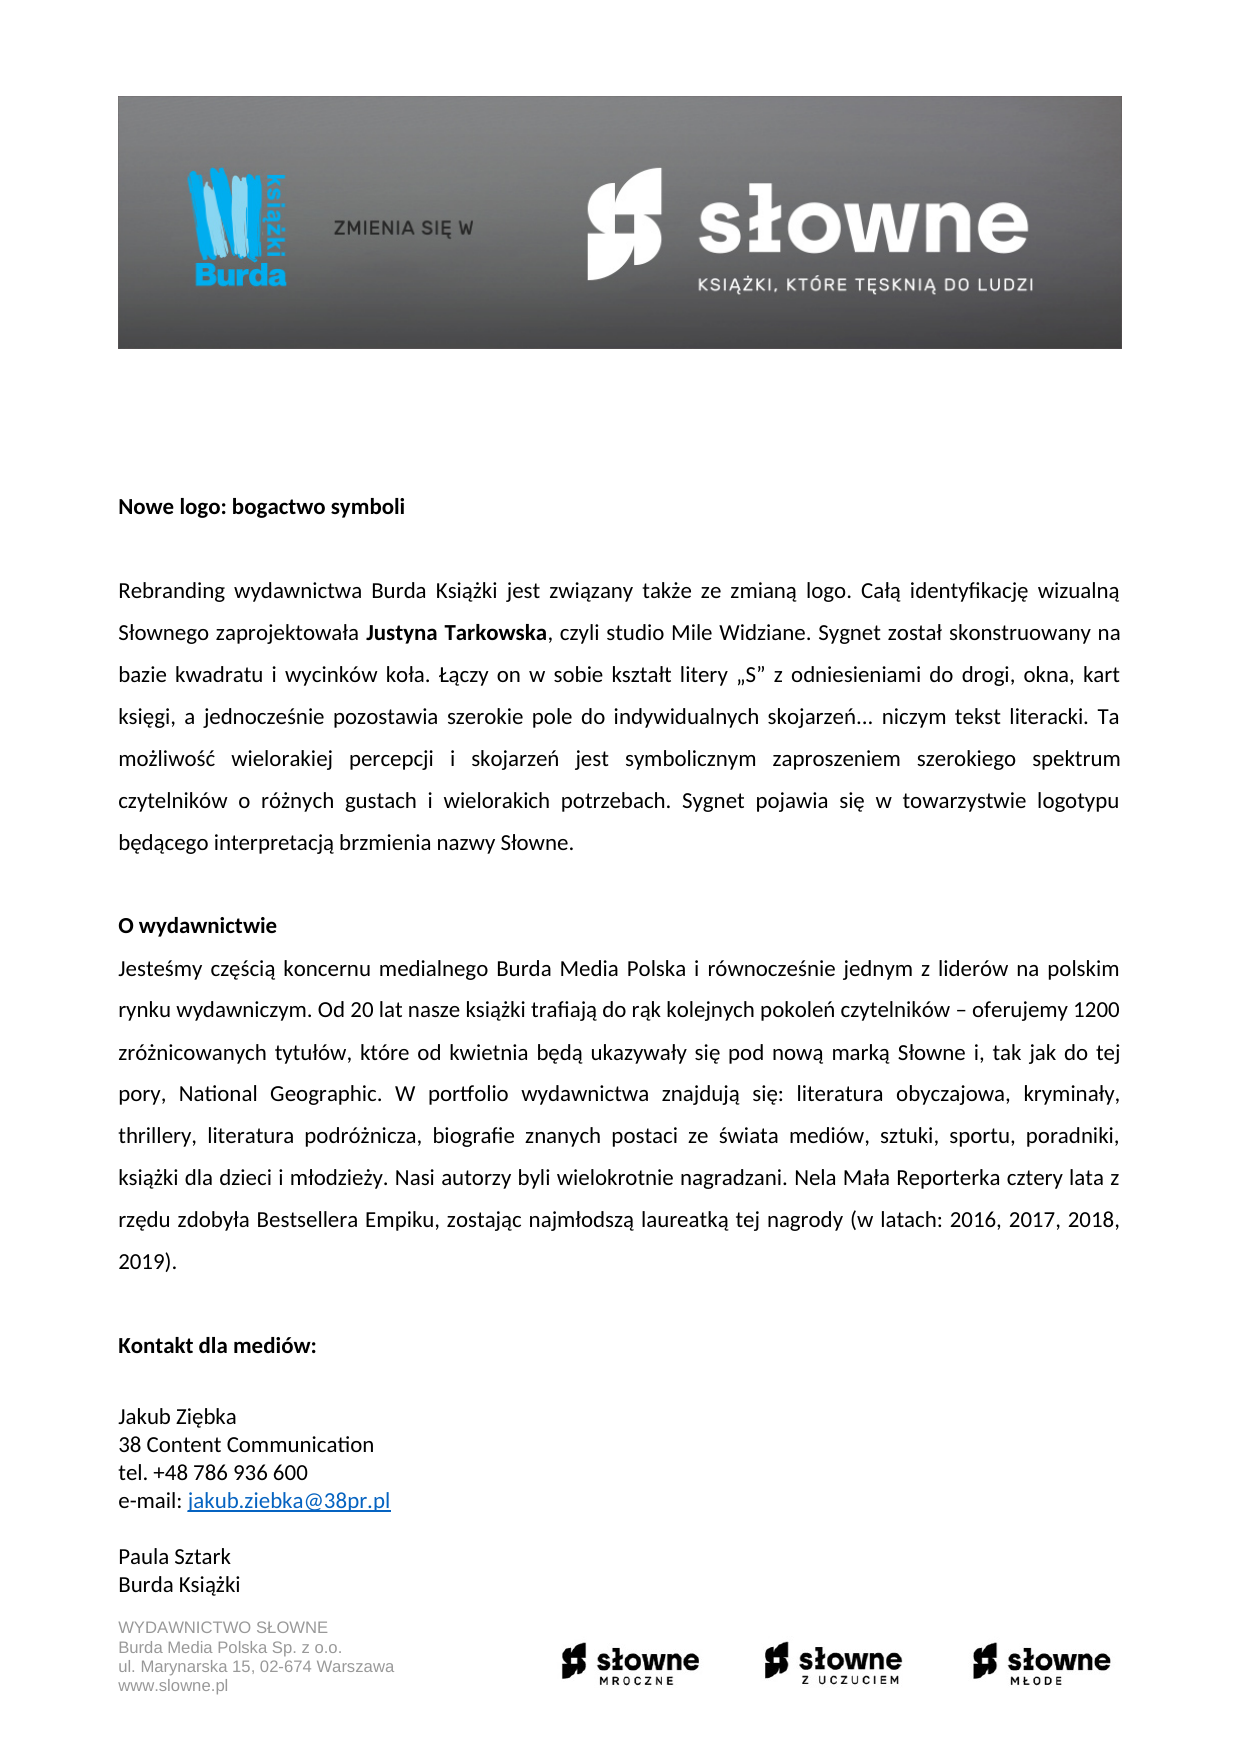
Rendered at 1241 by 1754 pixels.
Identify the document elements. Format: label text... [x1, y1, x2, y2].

text Nowe logo: bogactwo symboli [118, 492, 1122, 520]
text Kontakt dla mediów: [118, 1331, 1122, 1359]
text O wydawnictwie [118, 912, 1122, 940]
picture [118, 96, 1122, 349]
text tel. +48 786 936 600 [118, 1458, 1122, 1486]
picture [517, 1610, 1144, 1713]
text Jakub Ziębka [118, 1402, 1122, 1430]
text Jesteśmy częścią koncernu medialnego Burda Media Polska i równocześnie jednym z liderów na polskim rynku wydawniczym. Od 20 lat nasze książki trafiają do rąk kolejnych pokoleń czytelników – oferujemy 1200 zróżnicowanych tytułów, które od kwietnia będą ukazywały się pod nową marką Słowne i, tak jak do tej pory, National Geographic. W portfolio wydawnictwa znajdują się: literatura obyczajowa, kryminały, thrillery, literatura podróżnicza, biografie znanych postaci ze świata mediów, sztuki, sportu, poradniki, książki dla dzieci i młodzieży. Nasi autorzy byli wielokrotnie nagradzani. Nela Mała Reporterka cztery lata z rzędu zdobyła Bestsellera Empiku, zostając najmłodszą laureatką tej nagrody (w latach: 2016, 2017, 2018, 2019). [118, 954, 1122, 1276]
text Rebranding wydawnictwa Burda Książki jest związany także ze zmianą logo. Całą identyfikację wizualną Słownego zaprojektowała Justyna Tarkowska, czyli studio Mile Widziane. Sygnet został skonstruowany na bazie kwadratu i wycinków koła. Łączy on w sobie kształt litery „S” z odniesieniami do drogi, okna, kart księgi, a jednocześnie pozostawia szerokie pole do indywidualnych skojarzeń... niczym tekst literacki. Ta możliwość wielorakiej percepcji i skojarzeń jest symbolicznym zaproszeniem szerokiego spektrum czytelników o różnych gustach i wielorakich potrzebach. Sygnet pojawia się w towarzystwie logotypu będącego interpretacją brzmienia nazwy Słowne. [118, 576, 1122, 856]
text e-mail: jakub.ziebka@38pr.pl [118, 1486, 1122, 1514]
text 38 Content Communication [118, 1430, 1122, 1458]
text Paula Sztark [118, 1542, 1122, 1570]
text Burda Książki [118, 1570, 1122, 1598]
